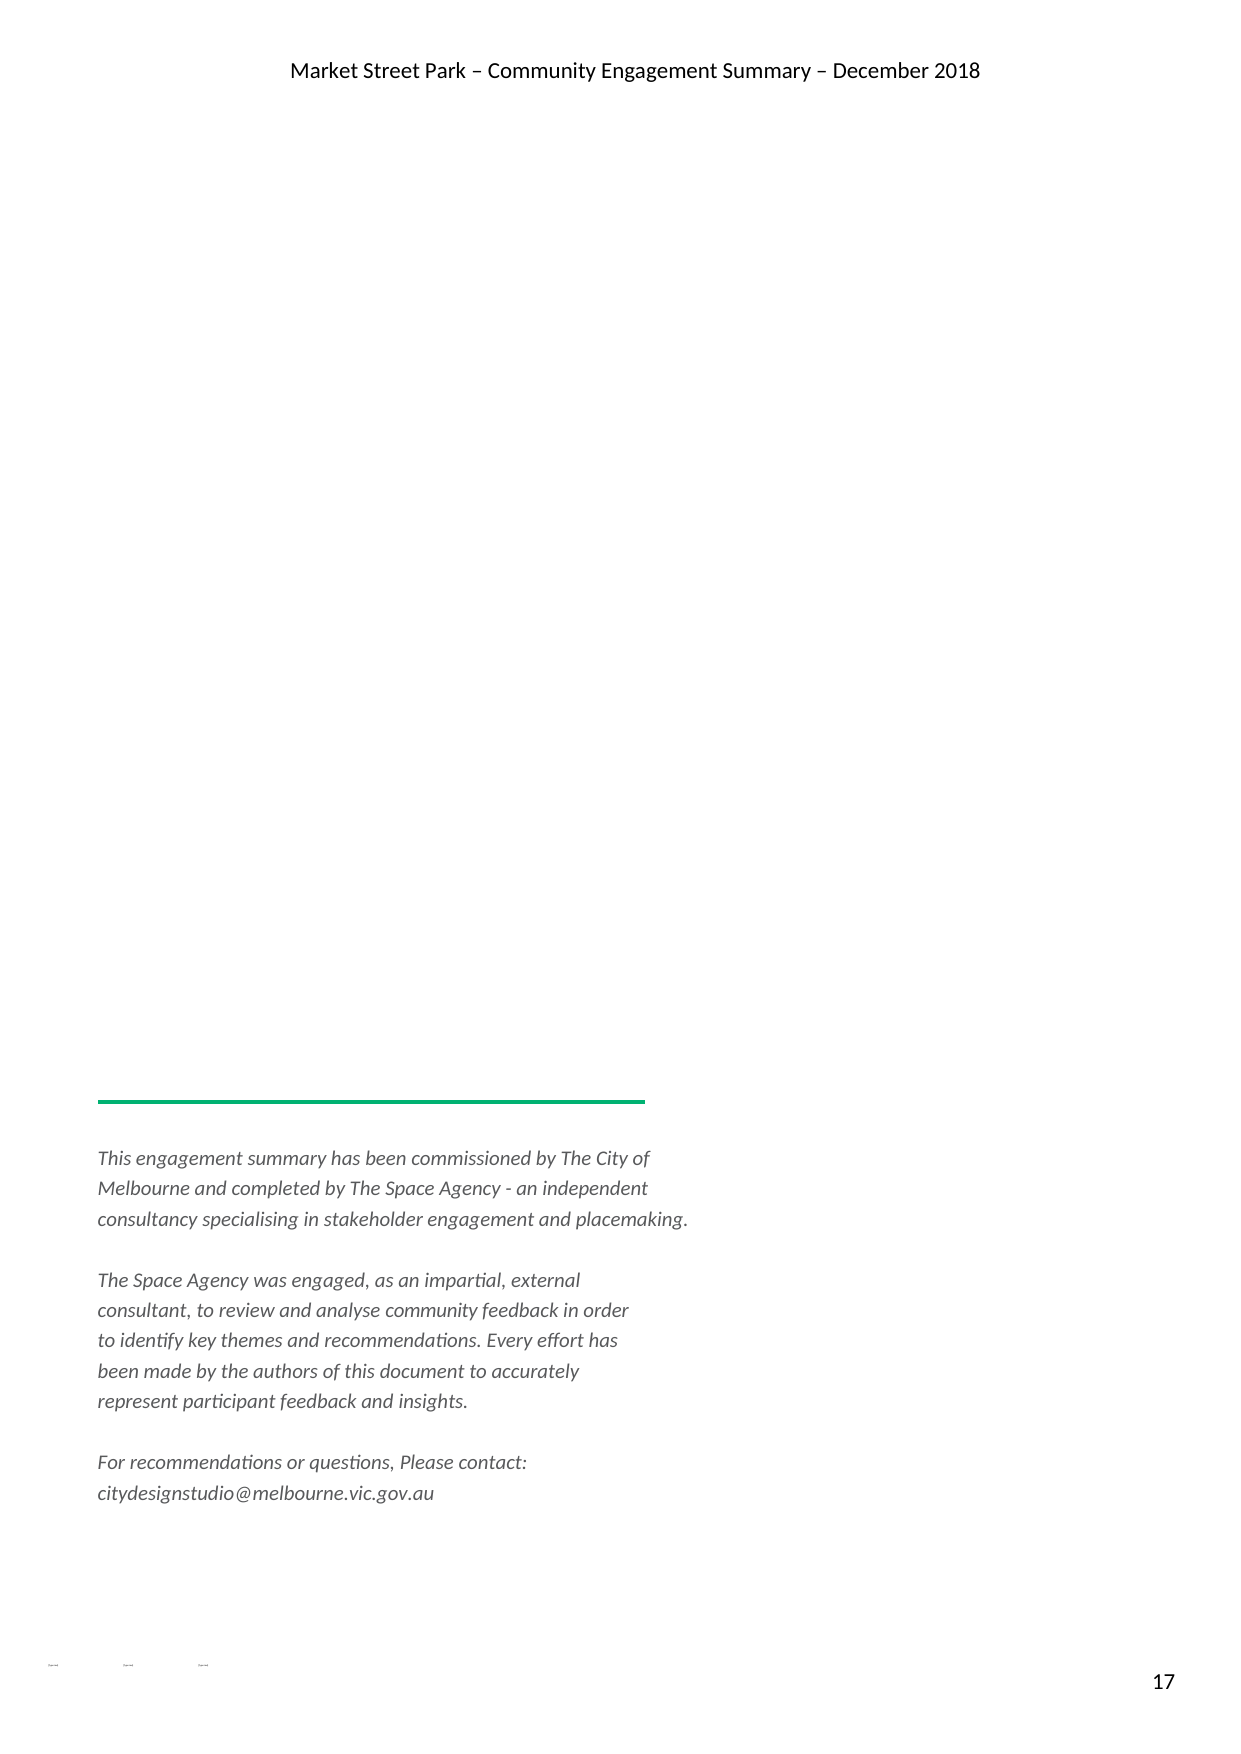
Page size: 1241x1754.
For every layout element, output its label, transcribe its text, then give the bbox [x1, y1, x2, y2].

text This engagement summary has been commissioned by The City of Melbourne and completed by The Space Agency - an independent consultancy specialising in stakeholder engagement and placemaking. [97, 1145, 693, 1231]
text For recommendations or questions, Please contact: citydesignstudio@melbourne.vic.gov.au [97, 1449, 693, 1505]
text The Space Agency was engaged, as an impartial, external consultant, to review and analyse community feedback in order to identify key themes and recommendations. Every effort has been made by the authors of this document to accurately represent participant feedback and insights. [97, 1267, 644, 1414]
